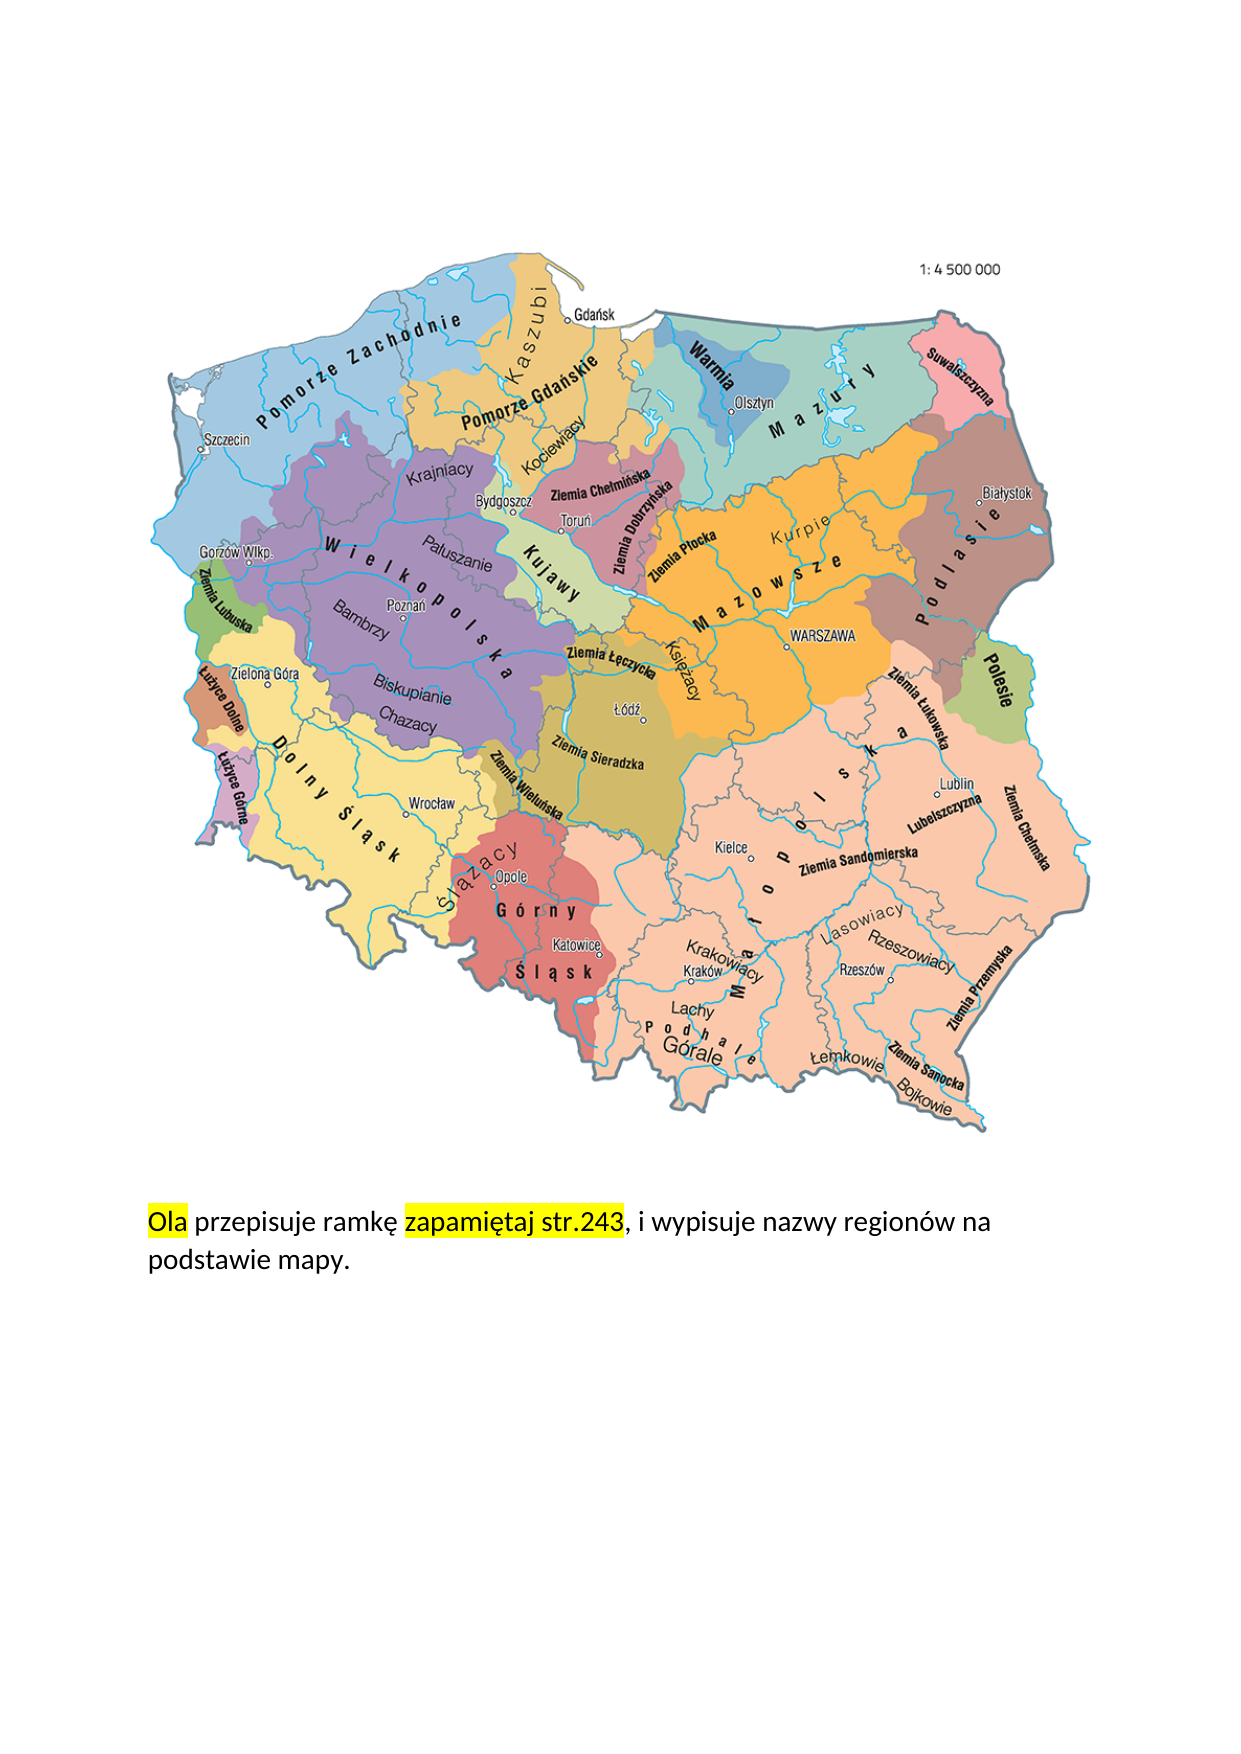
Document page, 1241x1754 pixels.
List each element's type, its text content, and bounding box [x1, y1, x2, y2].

picture [147, 249, 1093, 1137]
text Ola przepisuje ramkę zapamiętaj str.243, i wypisuje nazwy regionów na podstawie mapy. [148, 1203, 1093, 1277]
